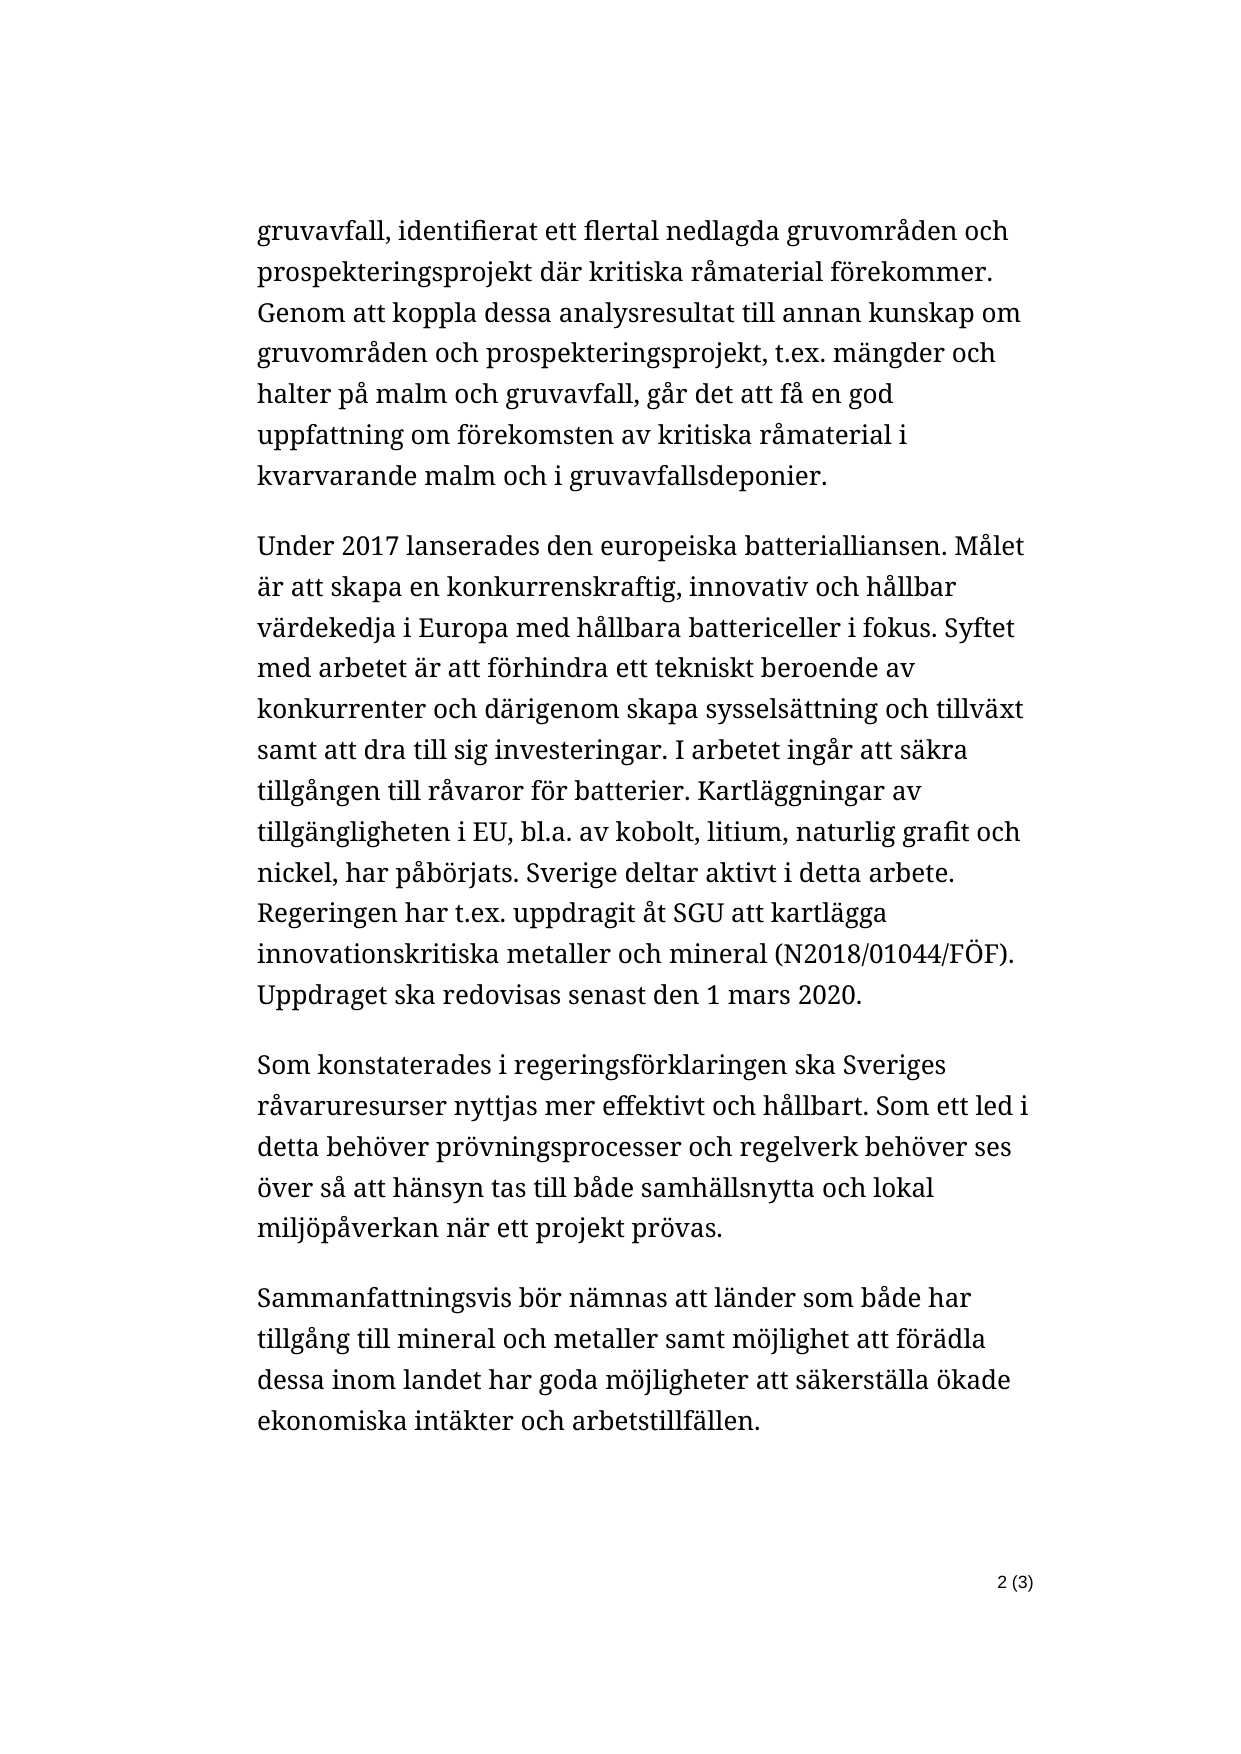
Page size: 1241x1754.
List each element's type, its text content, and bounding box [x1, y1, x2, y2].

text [257, 213, 1033, 493]
text Sammanfattningsvis bör nämnas att länder som både har tillgång till mineral och metaller samt möjlighet att förädla dessa inom landet har goda möjligheter att säkerställa ökade ekonomiska intäkter och arbetstillfällen. [257, 1280, 1033, 1438]
text Som konstaterades i regeringsförklaringen ska Sveriges råvaruresurser nyttjas mer effektivt och hållbart. Som ett led i detta behöver prövningsprocesser och regelverk behöver ses över så att hänsyn tas till både samhällsnytta och lokal miljöpåverkan när ett projekt prövas. [257, 1047, 1033, 1246]
text Under 2017 lanserades den europeiska batterialliansen. Målet är att skapa en konkurrenskraftig, innovativ och hållbar värdekedja i Europa med hållbara battericeller i fokus. Syftet med arbetet är att förhindra ett tekniskt beroende av konkurrenter och därigenom skapa sysselsättning och tillväxt samt att dra till sig investeringar. I arbetet ingår att säkra tillgången till råvaror för batterier. Kartläggningar av tillgängligheten i EU, bl.a. av kobolt, litium, naturlig grafit och nickel, har påbörjats. Sverige deltar aktivt i detta arbete. Regeringen har t.ex. uppdragit åt SGU att kartlägga innovationskritiska metaller och mineral (N2018/01044/FÖF). Uppdraget ska redovisas senast den 1 mars 2020. [257, 528, 1033, 1012]
